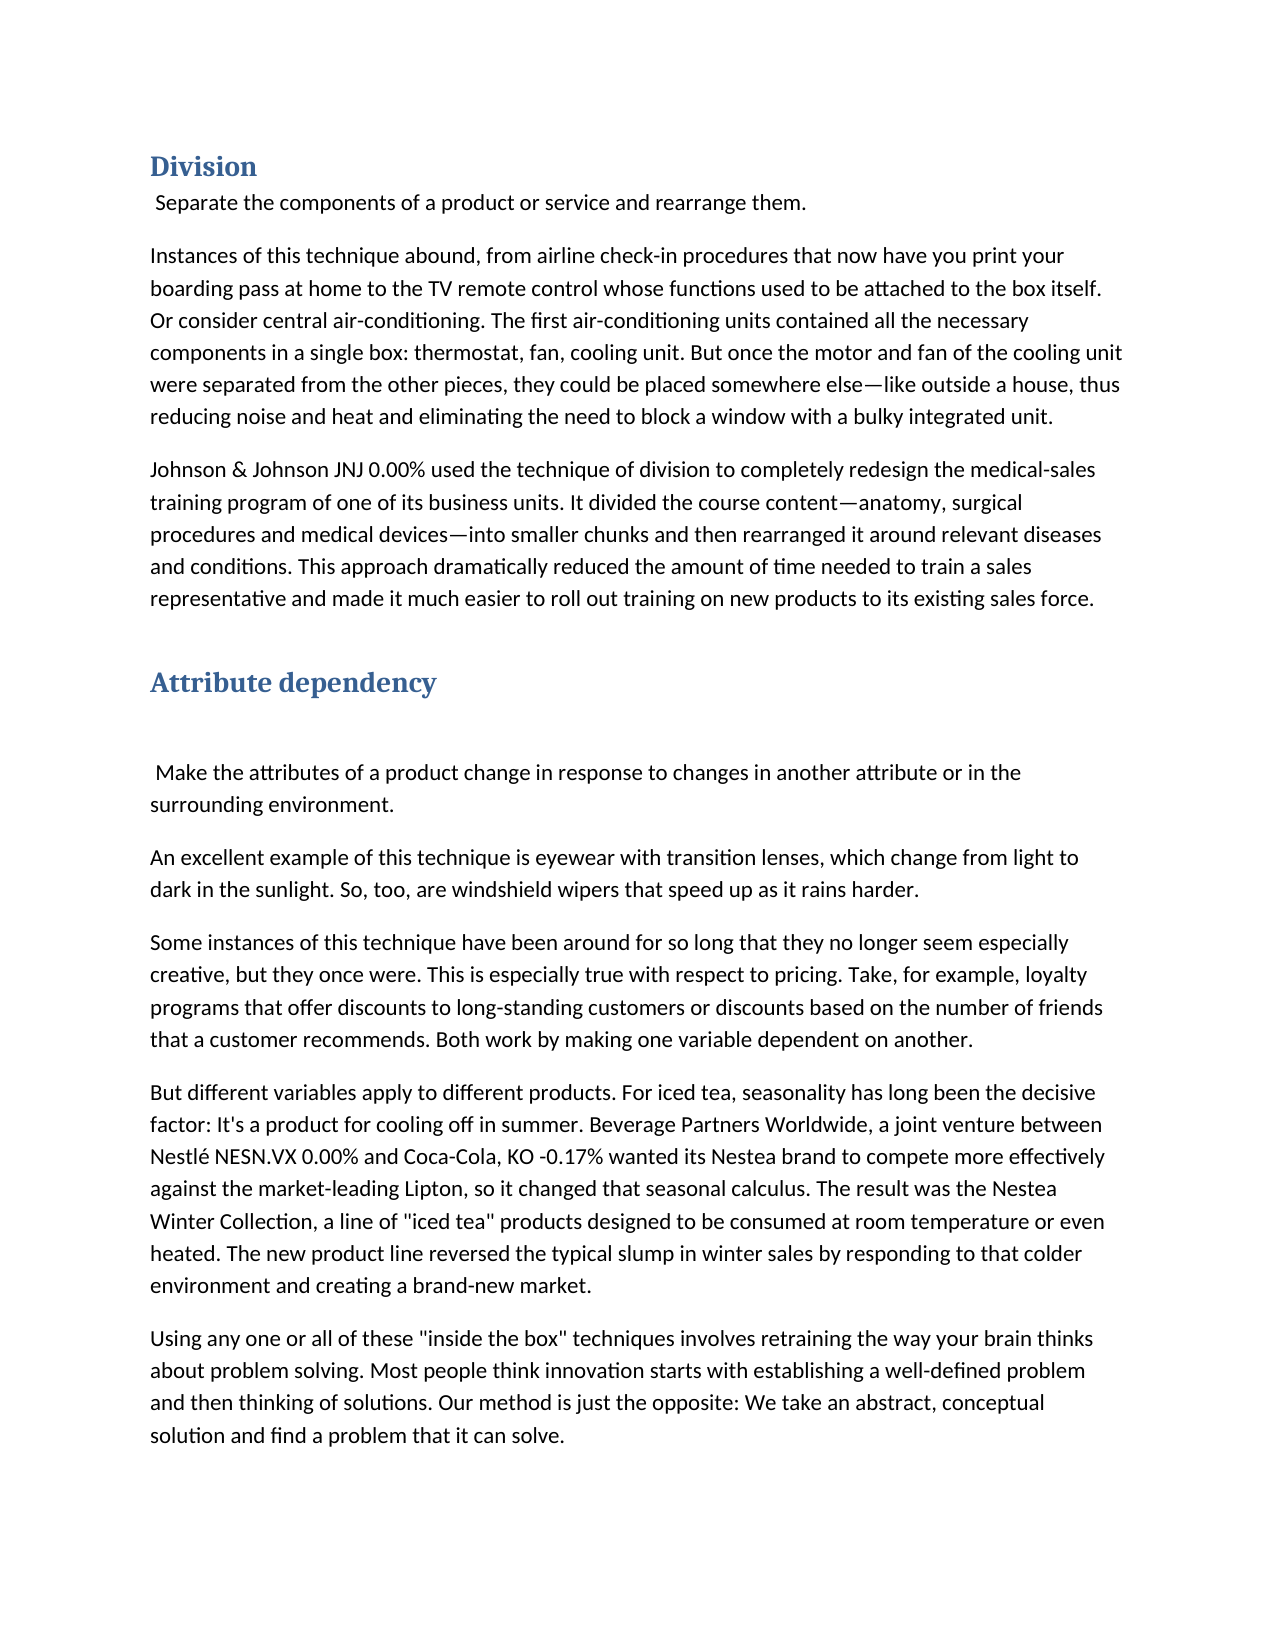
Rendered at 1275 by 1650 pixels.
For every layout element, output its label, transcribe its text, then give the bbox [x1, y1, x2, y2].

text Johnson & Johnson JNJ 0.00% used the technique of division to completely redesign the medical-sales training program of one of its business units. It divided the course content—anatomy, surgical procedures and medical devices—into smaller chunks and then rearranged it around relevant diseases and conditions. This approach dramatically reduced the amount of time needed to train a sales representative and made it much easier to roll out training on new products to its existing sales force. [150, 456, 1125, 612]
subtitle Division [150, 150, 1125, 183]
text Instances of this technique abound, from airline check-in procedures that now have you print your boarding pass at home to the TV remote control whose functions used to be attached to the box itself. Or consider central air-conditioning. The first air-conditioning units contained all the necessary components in a single box: thermostat, fan, cooling unit. But once the motor and fan of the cooling unit were separated from the other pieces, they could be placed somewhere else—like outside a house, thus reducing noise and heat and eliminating the need to block a window with a bulky integrated unit. [150, 242, 1125, 431]
text But different variables apply to different products. For iced tea, seasonality has long been the decisive factor: It's a product for cooling off in summer. Beverage Partners Worldwide, a joint venture between Nestlé NESN.VX 0.00% and Coca-Cola, KO -0.17% wanted its Nestea brand to compete more effectively against the market-leading Lipton, so it changed that seasonal calculus. The result was the Nestea Winter Collection, a line of "iced tea" products designed to be consumed at room temperature or even heated. The new product line reversed the typical slump in winter sales by responding to that colder environment and creating a brand-new market. [150, 1078, 1125, 1299]
subtitle Attribute dependency [150, 666, 1125, 700]
text Make the attributes of a product change in response to changes in another attribute or in the surrounding environment. [150, 758, 1125, 818]
text An excellent example of this technique is eyewear with transition lenses, which change from light to dark in the sunlight. So, too, are windshield wipers that speed up as it rains harder. [150, 843, 1125, 903]
text Using any one or all of these "inside the box" techniques involves retraining the way your brain thinks about problem solving. Most people think innovation starts with establishing a well-defined problem and then thinking of solutions. Our method is just the opposite: We take an abstract, conceptual solution and find a problem that it can solve. [150, 1324, 1125, 1449]
text Separate the components of a product or service and rearrange them. [150, 188, 1125, 217]
text Some instances of this technique have been around for so long that they no longer seem especially creative, but they once were. This is especially true with respect to pricing. Take, for example, loyalty programs that offer discounts to long-standing customers or discounts based on the number of friends that a customer recommends. Both work by making one variable dependent on another. [150, 928, 1125, 1053]
